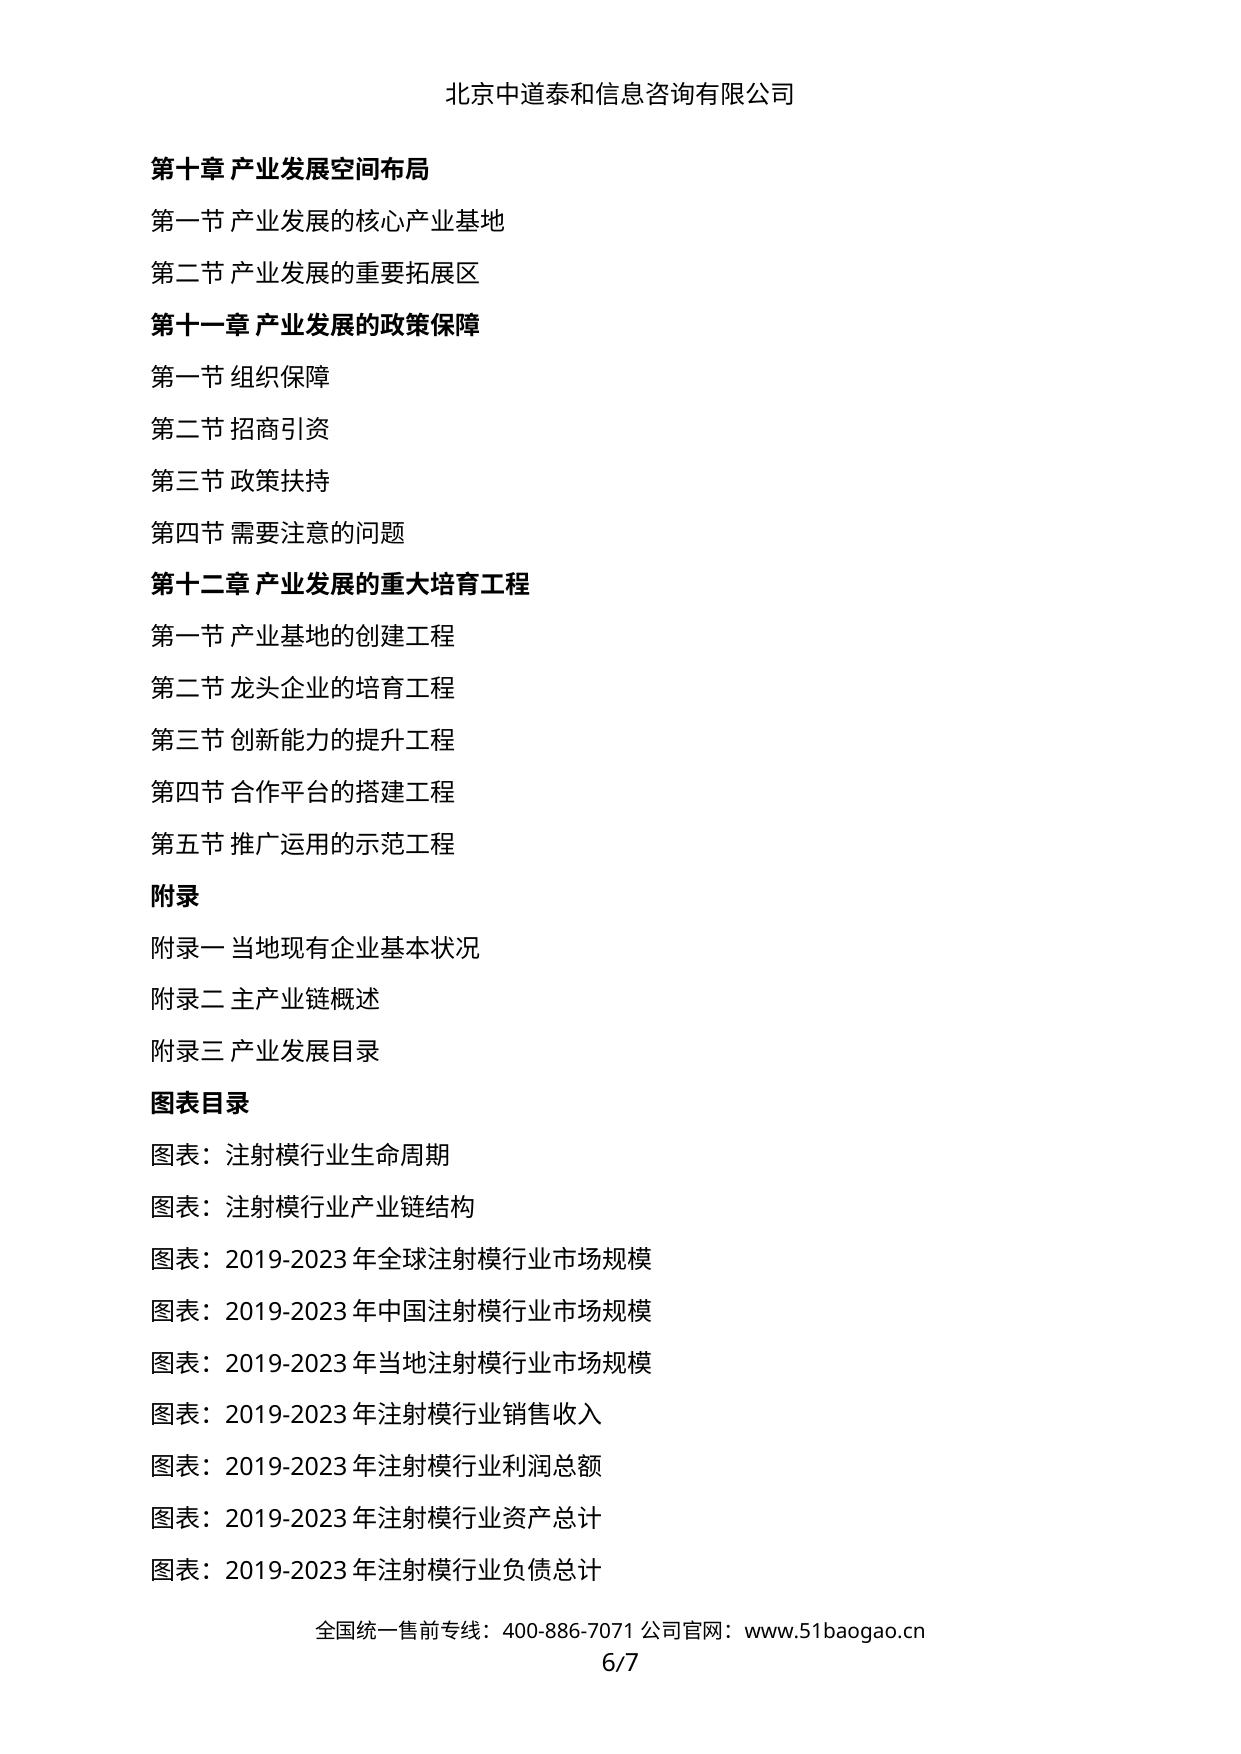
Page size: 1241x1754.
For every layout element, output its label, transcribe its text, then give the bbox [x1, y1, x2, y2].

text 第十章 产业发展空间布局 [150, 150, 1090, 186]
text 第二节 龙头企业的培育工程 [150, 669, 1090, 705]
text 第三节 创新能力的提升工程 [150, 721, 1090, 757]
text 附录二 主产业链概述 [150, 980, 1090, 1016]
text 第四节 需要注意的问题 [150, 513, 1090, 549]
text 图表：2019-2023年当地注射模行业市场规模 [150, 1343, 1090, 1379]
text 第三节 政策扶持 [150, 461, 1090, 497]
text 第一节 组织保障 [150, 357, 1090, 394]
text 附录 [150, 876, 1090, 912]
text 图表：2019-2023年注射模行业资产总计 [150, 1499, 1090, 1535]
text 第五节 推广运用的示范工程 [150, 824, 1090, 861]
text 图表：注射模行业生命周期 [150, 1136, 1090, 1172]
text 附录一 当地现有企业基本状况 [150, 928, 1090, 964]
text 第四节 合作平台的搭建工程 [150, 772, 1090, 809]
text 第二节 招商引资 [150, 409, 1090, 446]
text 第一节 产业基地的创建工程 [150, 617, 1090, 653]
text 图表：2019-2023年注射模行业负债总计 [150, 1551, 1090, 1587]
text 第十二章 产业发展的重大培育工程 [150, 565, 1090, 601]
text 图表：2019-2023年中国注射模行业市场规模 [150, 1291, 1090, 1327]
text 第一节 产业发展的核心产业基地 [150, 202, 1090, 238]
text 附录三 产业发展目录 [150, 1032, 1090, 1068]
text 图表：2019-2023年注射模行业销售收入 [150, 1395, 1090, 1431]
text 图表：2019-2023年全球注射模行业市场规模 [150, 1239, 1090, 1276]
text 图表：2019-2023年注射模行业利润总额 [150, 1447, 1090, 1483]
text 第十一章 产业发展的政策保障 [150, 306, 1090, 342]
text 图表目录 [150, 1084, 1090, 1120]
text 第二节 产业发展的重要拓展区 [150, 254, 1090, 290]
text 图表：注射模行业产业链结构 [150, 1187, 1090, 1224]
